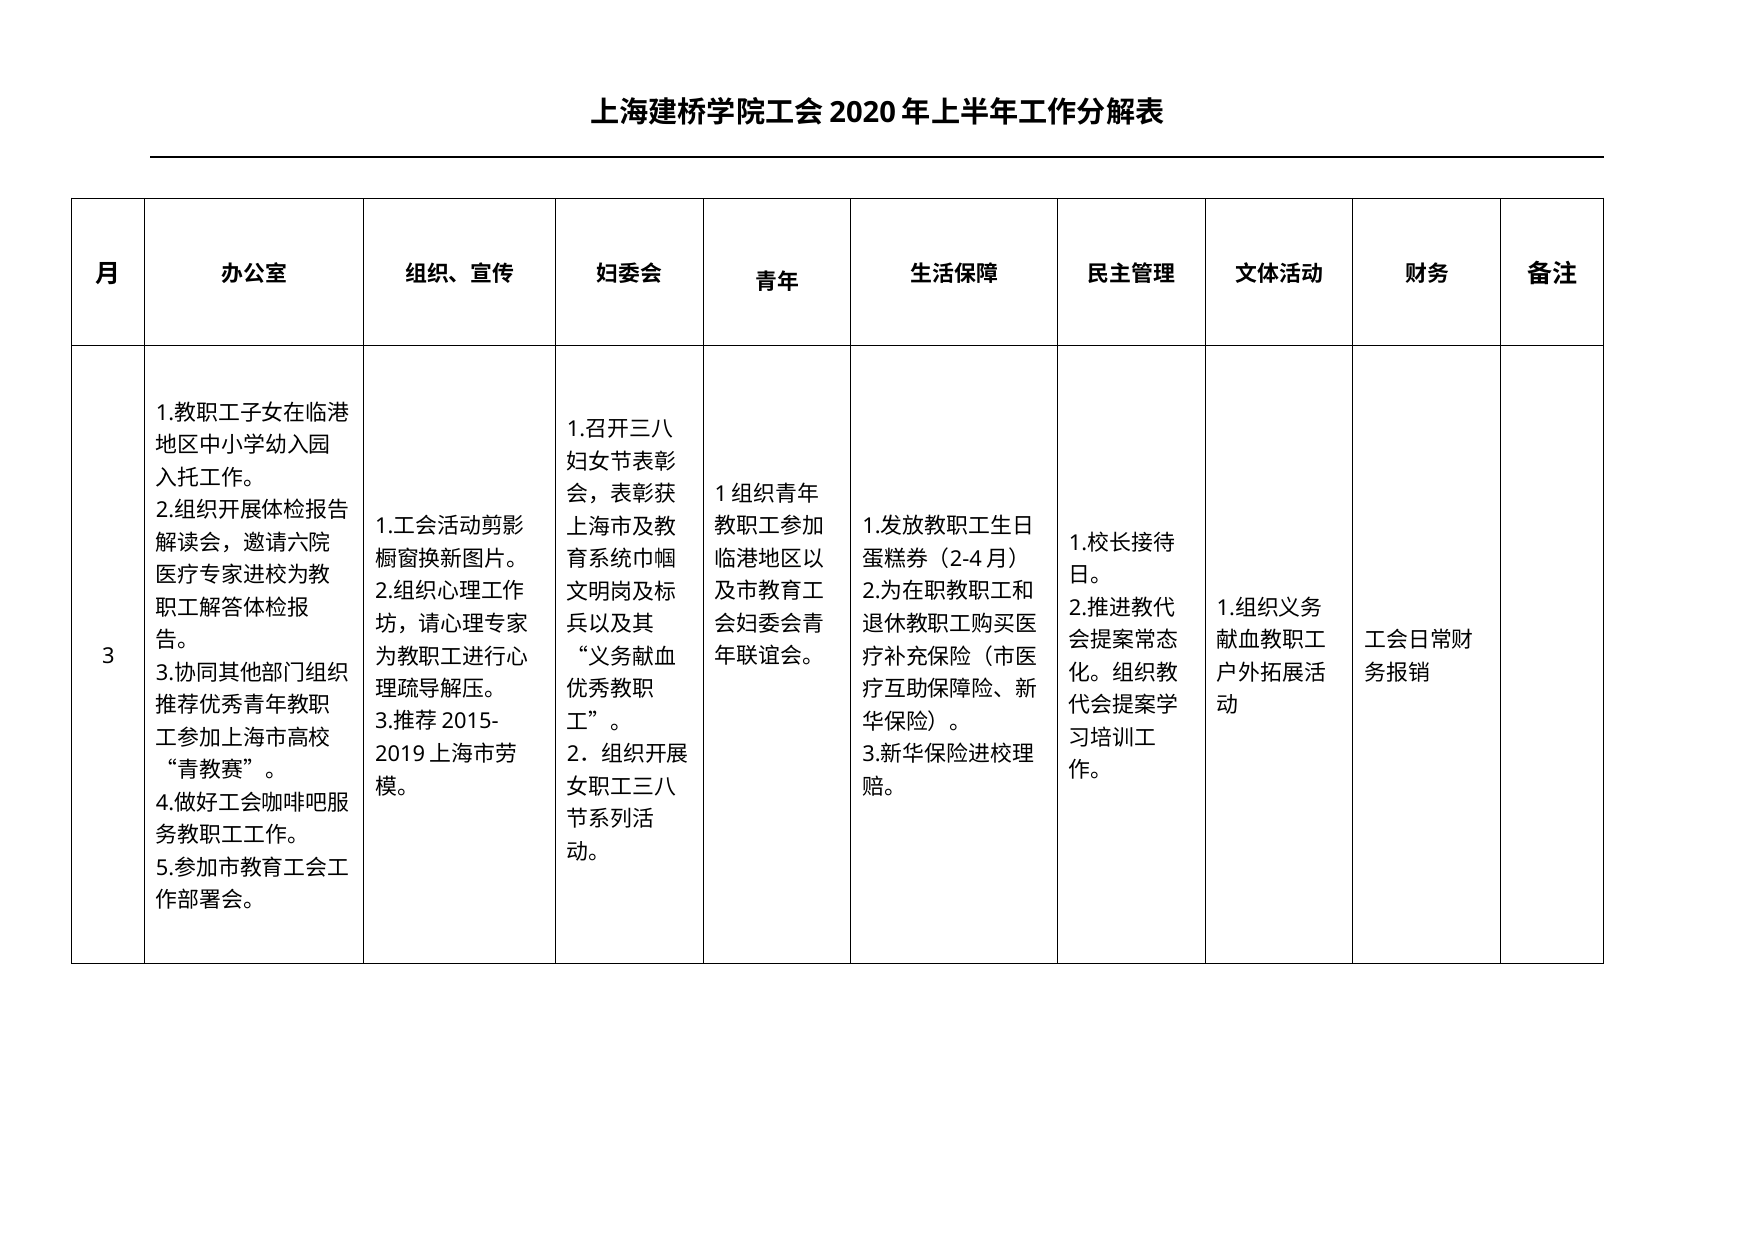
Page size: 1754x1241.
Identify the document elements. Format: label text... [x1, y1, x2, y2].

table_cell 1.组织义务献血教职工户外拓展活动 [1206, 346, 1352, 963]
table_cell 组织、宣传 [364, 199, 555, 344]
table_cell 1.发放教职工生日蛋糕券（2-4月） 2.为在职教职工和退休教职工购买医疗补充保险（市医疗互助保障险、新华保险）。 3.新华保险进校理赔。 [851, 346, 1057, 963]
table_cell 1.召开三八妇女节表彰会，表彰获上海市及教育系统巾帼文明岗及标兵以及其“义务献血优秀教职工”。 2．组织开展女职工三八节系列活动。 [556, 346, 703, 963]
table_cell 月 [72, 199, 144, 344]
table_cell 办公室 [145, 199, 363, 344]
table_cell 工会日常财务报销 [1353, 346, 1500, 963]
table_cell [1501, 346, 1603, 963]
table_cell 1.教职工子女在临港地区中小学幼入园入托工作。 2.组织开展体检报告解读会，邀请六院医疗专家进校为教职工解答体检报告。 3.协同其他部门组织推荐优秀青年教职工参加上海市高校“青教赛”。 4.做好工会咖啡吧服务教职工工作。 5.参加市教育工会工作部署会。 [145, 346, 363, 963]
table_cell 1.校长接待日。 2.推进教代会提案常态化。组织教代会提案学习培训工作。 [1058, 346, 1205, 963]
table_cell 备注 [1501, 199, 1603, 344]
table_cell 民主管理 [1058, 199, 1205, 344]
table_cell 1.工会活动剪影橱窗换新图片。 2.组织心理工作坊，请心理专家为教职工进行心理疏导解压。 3.推荐2015-2019上海市劳模。 [364, 346, 555, 963]
table_cell 青年 [704, 199, 850, 344]
table_cell 妇委会 [556, 199, 703, 344]
table_cell 1组织青年教职工参加临港地区以及市教育工会妇委会青年联谊会。 [704, 346, 850, 963]
table_cell 文体活动 [1206, 199, 1352, 344]
table_cell 生活保障 [851, 199, 1057, 344]
table_cell 财务 [1353, 199, 1500, 344]
table_cell 3 [72, 346, 144, 963]
